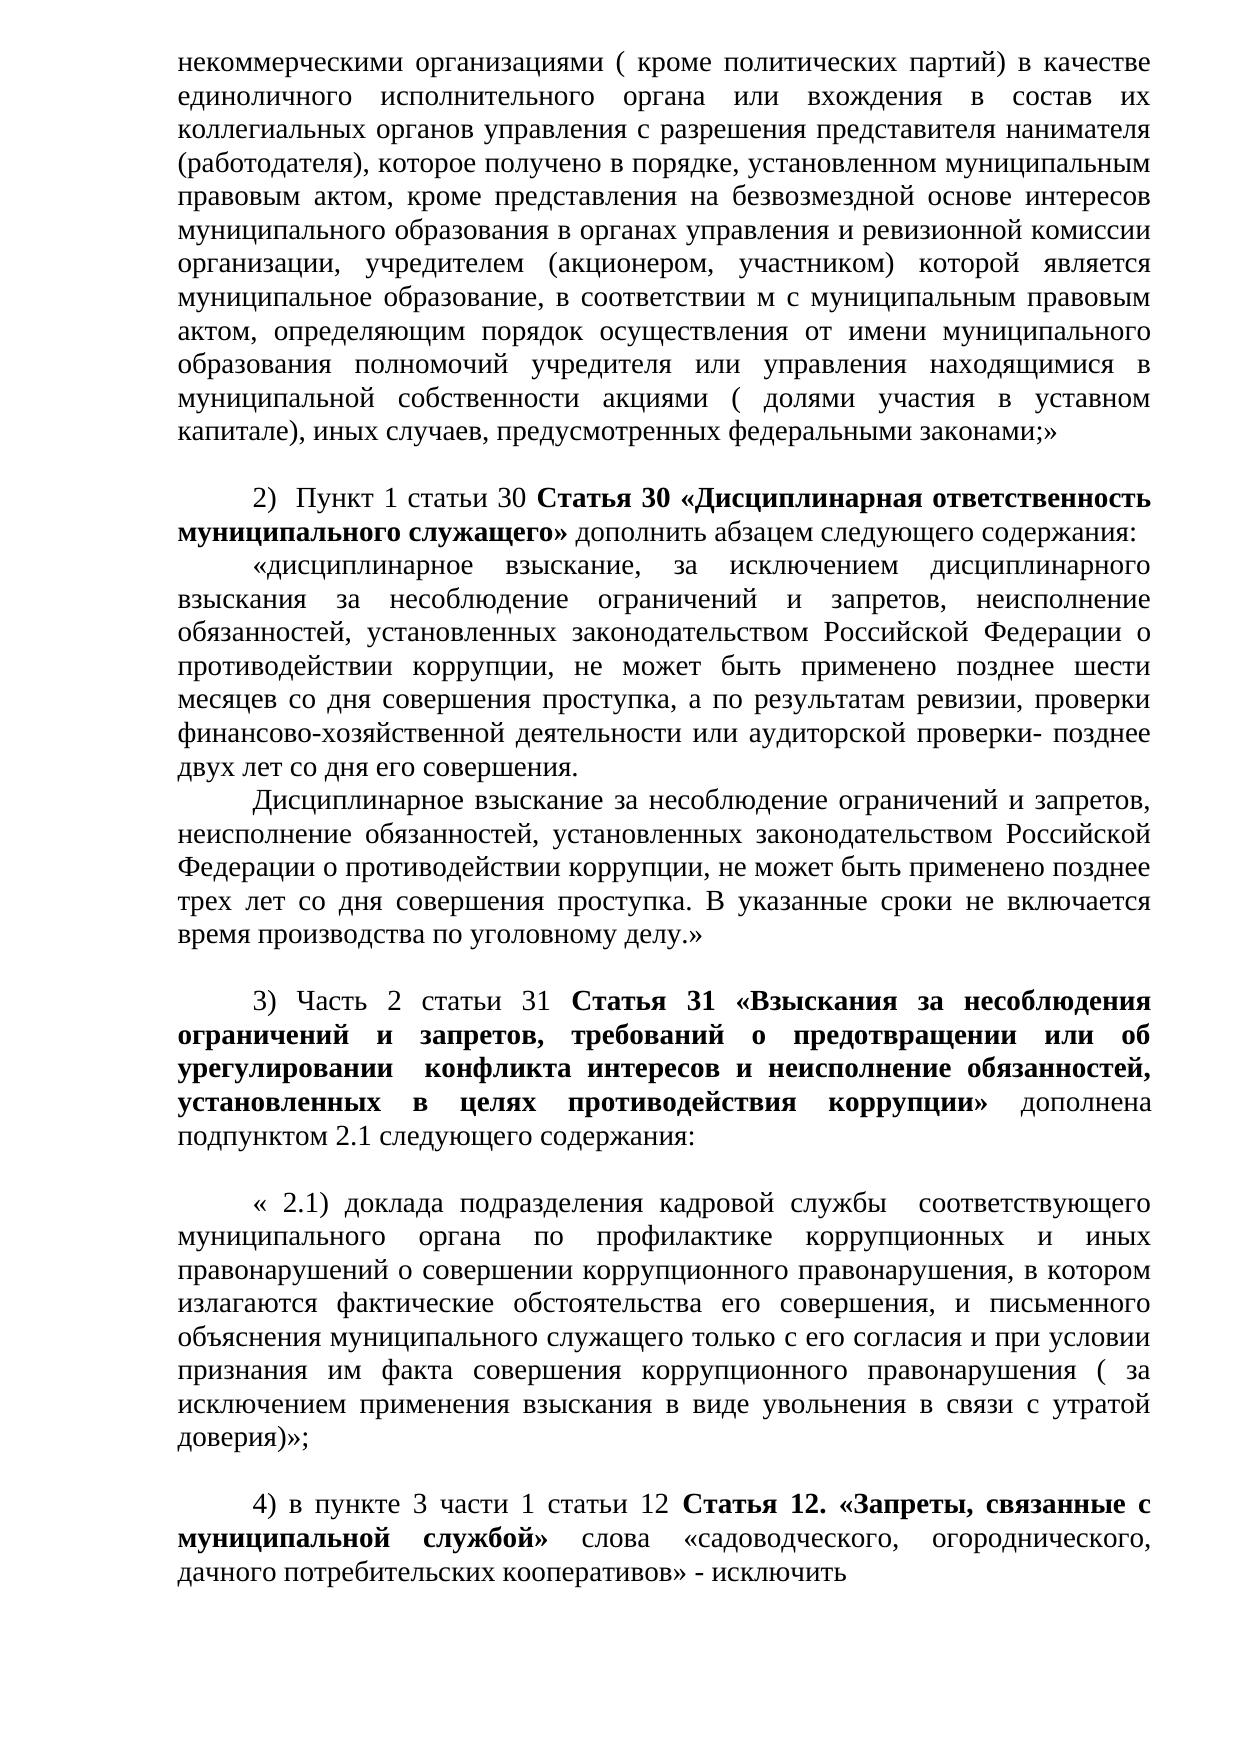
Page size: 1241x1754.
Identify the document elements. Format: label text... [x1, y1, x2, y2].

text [177, 44, 1152, 447]
text « 2.1) доклада подразделения кадровой службы соответствующего муниципального органа по профилактике коррупционных и иных правонарушений о совершении коррупционного правонарушения, в котором излагаются фактические обстоятельства его совершения, и письменного объяснения муниципального служащего только с его согласия и при условии признания им факта совершения коррупционного правонарушения ( за исключением применения взыскания в виде увольнения в связи с утратой доверия)»; [177, 1185, 1152, 1453]
text 4) в пункте 3 части 1 статьи 12 Статья 12. «Запреты, связанные с муниципальной службой» слова «садоводческого, огороднического, дачного потребительских кооперативов» - исключить [177, 1487, 1152, 1587]
text «дисциплинарное взыскание, за исключением дисциплинарного взыскания за несоблюдение ограничений и запретов, неисполнение обязанностей, установленных законодательством Российской Федерации о противодействии коррупции, не может быть применено позднее шести месяцев со дня совершения проступка, а по результатам ревизии, проверки финансово-хозяйственной деятельности или аудиторской проверки- позднее двух лет со дня его совершения. [177, 547, 1152, 782]
text 3) Часть 2 статьи 31 Статья 31 «Взыскания за несоблюдения ограничений и запретов, требований о предотвращении или об урегулировании конфликта интересов и неисполнение обязанностей, установленных в целях противодействия коррупции» дополнена подпунктом 2.1 следующего содержания: [177, 983, 1152, 1151]
text 2) Пункт 1 статьи 30 Статья 30 «Дисциплинарная ответственность муниципального служащего» дополнить абзацем следующего содержания: [177, 480, 1152, 547]
text Дисциплинарное взыскание за несоблюдение ограничений и запретов, неисполнение обязанностей, установленных законодательством Российской Федерации о противодействии коррупции, не может быть применено позднее трех лет со дня совершения проступка. В указанные сроки не включается время производства по уголовному делу.» [177, 782, 1152, 950]
